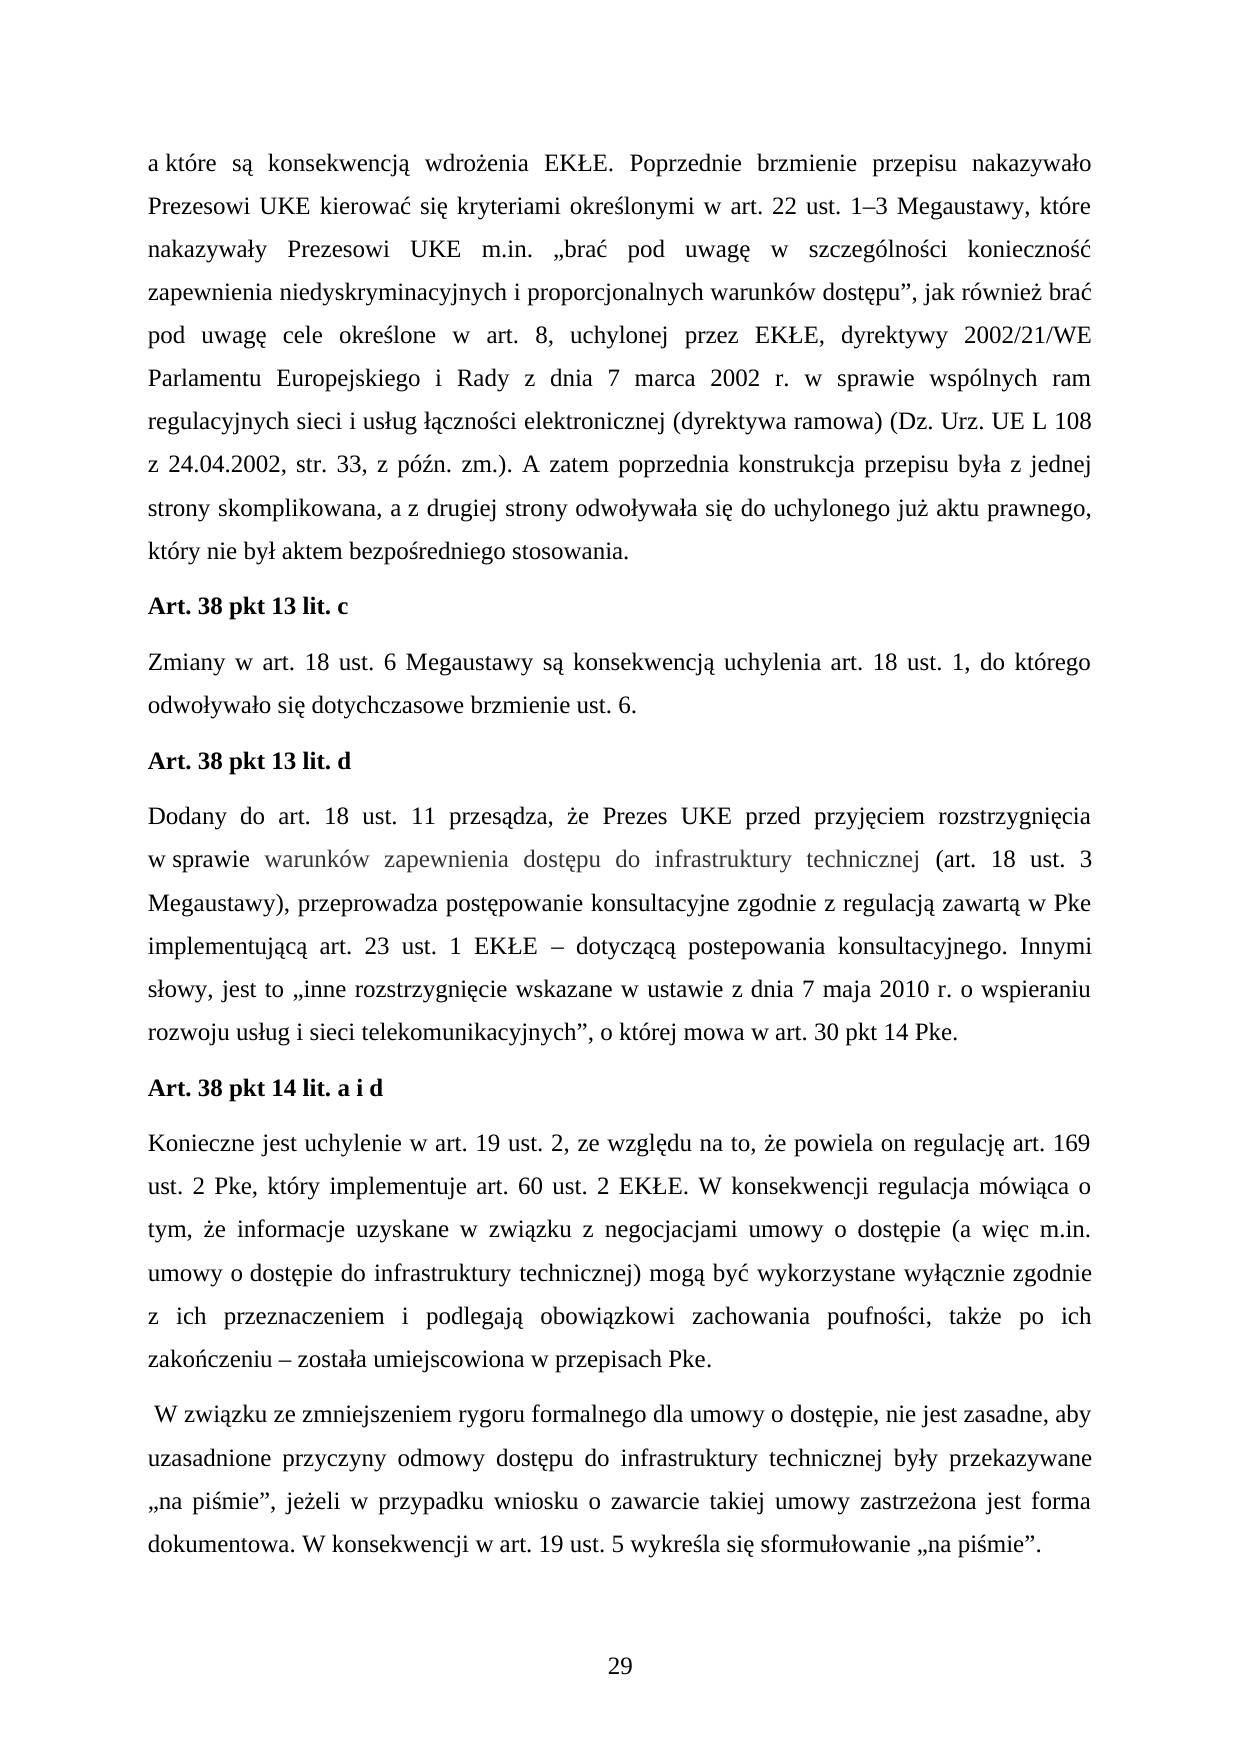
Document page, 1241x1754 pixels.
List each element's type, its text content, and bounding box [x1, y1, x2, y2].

text Art. 38 pkt 14 lit. a i d [148, 1073, 1092, 1101]
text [148, 148, 1092, 564]
text Art. 38 pkt 13 lit. c [148, 591, 1092, 620]
text Dodany do art. 18 ust. 11 przesądza, że Prezes UKE przed przyjęciem rozstrzygnięcia w sprawie warunków zapewnienia dostępu do infrastruktury technicznej (art. 18 ust. 3 Megaustawy), przeprowadza postępowanie konsultacyjne zgodnie z regulacją zawartą w Pke implementującą art. 23 ust. 1 EKŁE – dotyczącą postepowania konsultacyjnego. Innymi słowy, jest to „inne rozstrzygnięcie wskazane w ustawie z dnia 7 maja 2010 r. o wspieraniu rozwoju usług i sieci telekomunikacyjnych”, o której mowa w art. 30 pkt 14 Pke. [148, 801, 1092, 1046]
text Art. 38 pkt 13 lit. d [148, 746, 1092, 774]
text Zmiany w art. 18 ust. 6 Megaustawy są konsekwencją uchylenia art. 18 ust. 1, do którego odwoływało się dotychczasowe brzmienie ust. 6. [148, 647, 1092, 719]
text W związku ze zmniejszeniem rygoru formalnego dla umowy o dostępie, nie jest zasadne, aby uzasadnione przyczyny odmowy dostępu do infrastruktury technicznej były przekazywane „na piśmie”, jeżeli w przypadku wniosku o zawarcie takiej umowy zastrzeżona jest forma dokumentowa. W konsekwencji w art. 19 ust. 5 wykreśla się sformułowanie „na piśmie”. [148, 1399, 1092, 1558]
text Konieczne jest uchylenie w art. 19 ust. 2, ze względu na to, że powiela on regulację art. 169 ust. 2 Pke, który implementuje art. 60 ust. 2 EKŁE. W konsekwencji regulacja mówiąca o tym, że informacje uzyskane w związku z negocjacjami umowy o dostępie (a więc m.in. umowy o dostępie do infrastruktury technicznej) mogą być wykorzystane wyłącznie zgodnie z ich przeznaczeniem i podlegają obowiązkowi zachowania poufności, także po ich zakończeniu – została umiejscowiona w przepisach Pke. [148, 1128, 1092, 1373]
